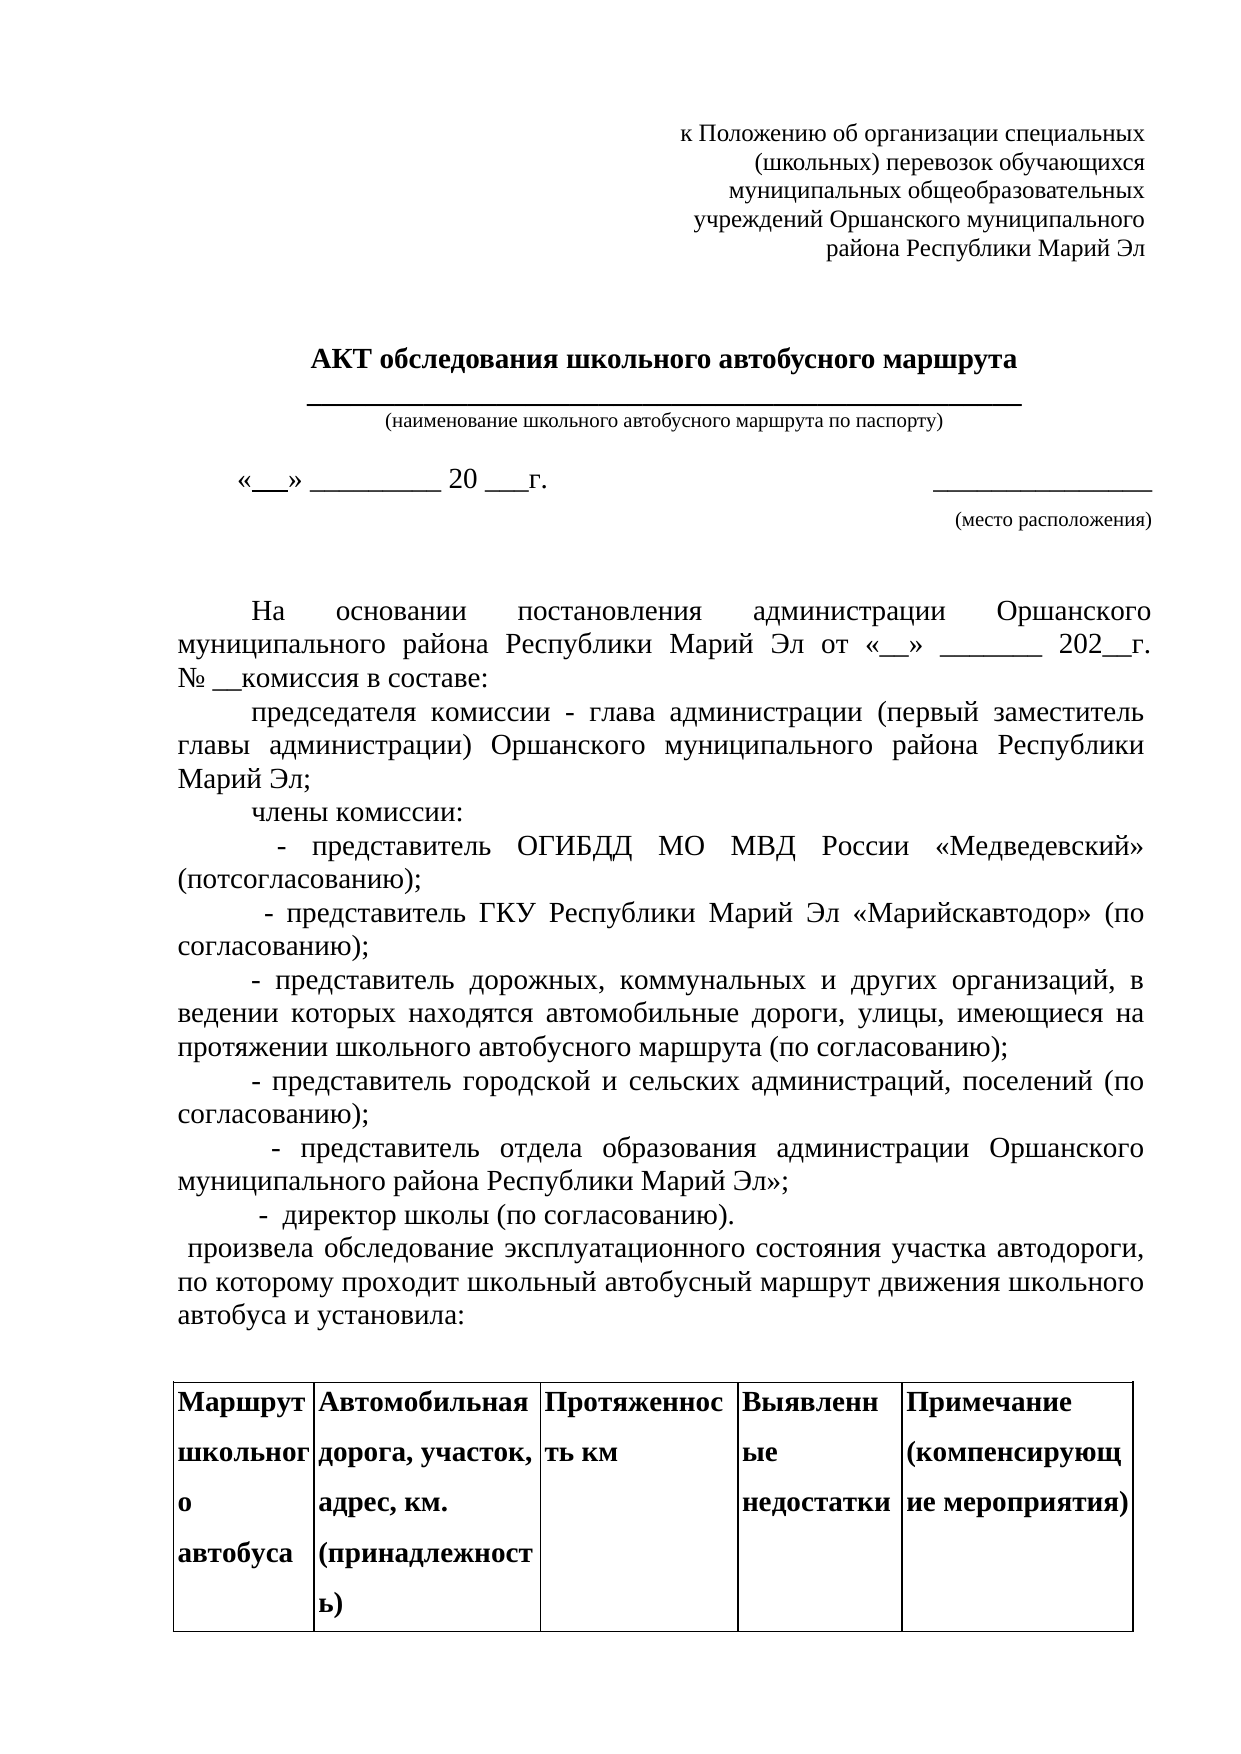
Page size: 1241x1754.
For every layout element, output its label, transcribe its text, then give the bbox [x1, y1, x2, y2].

subtitle АКТ обследования школьного автобусного маршрута [177, 341, 1151, 375]
table_header Примечание (компенсирующие мероприятия) [903, 1383, 1132, 1631]
text произвела обследование эксплуатационного состояния участка автодороги, по которому проходит школьный автобусный маршрут движения школьного автобуса и установила: [177, 1230, 1145, 1331]
text члены комиссии: [177, 794, 1145, 828]
text « » _________ 20 ___г. _______________ (место расположения) [176, 461, 1152, 531]
table_header Автомобильная дорога, участок, адрес, км. (принадлежность) [315, 1383, 540, 1631]
table_header Выявленные недостатки [739, 1383, 901, 1631]
text председателя комиссии - глава администрации (первый заместитель главы администрации) Оршанского муниципального района Республики Марий Эл; [177, 694, 1145, 794]
text - представитель городской и сельских администраций, поселений (по согласованию); [177, 1063, 1145, 1130]
text - представитель дорожных, коммунальных и других организаций, в ведении которых находятся автомобильные дороги, улицы, имеющиеся на протяжении школьного автобусного маршрута (по согласованию); [177, 962, 1145, 1063]
text - директор школы (по согласованию). [177, 1197, 1145, 1230]
text - представитель ОГИБДД МО МВД России «Медведевский» (потсогласованию); [177, 828, 1145, 895]
subtitle _________________________________________________ [177, 375, 1151, 408]
table_header Протяженность км [541, 1383, 737, 1631]
text - представитель ГКУ Республики Марий Эл «Марийскавтодор» (по согласованию); [177, 895, 1145, 962]
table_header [678, 118, 1156, 262]
text На основании постановления администрации Оршанского муниципального района Республики Марий Эл от «__» _______ 202__г. № __комиссия в составе: [177, 593, 1152, 694]
table_header Маршрут школьного автобуса [174, 1383, 313, 1631]
text - представитель отдела образования администрации Оршанского муниципального района Республики Марий Эл»; [177, 1130, 1145, 1197]
subtitle (наименование школьного автобусного маршрута по паспорту) [177, 408, 1151, 432]
